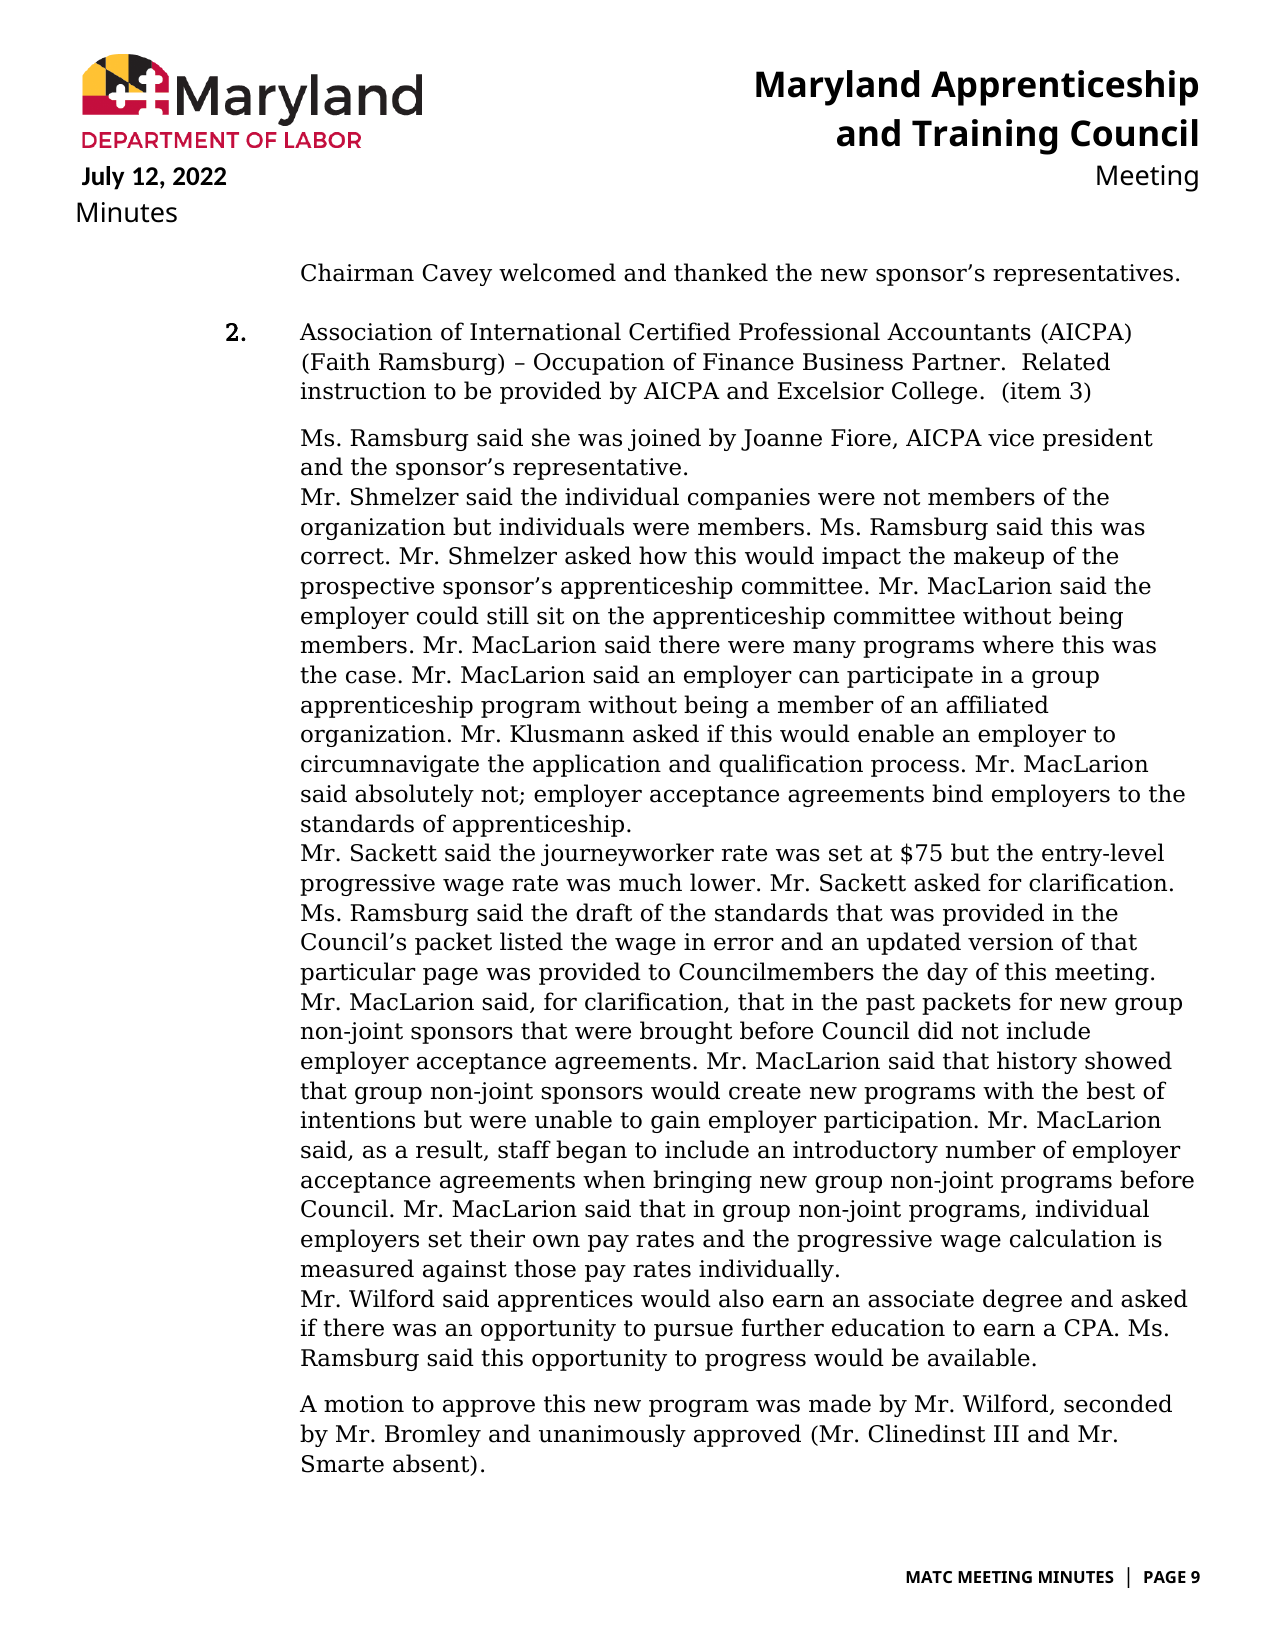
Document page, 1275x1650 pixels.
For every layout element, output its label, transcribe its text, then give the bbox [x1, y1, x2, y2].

text Ms. Ramsburg said she was joined by Joanne Fiore, AICPA vice president and the sponsor’s representative. Mr. Shmelzer said the individual companies were not members of the organization but individuals were members. Ms. Ramsburg said this was correct. Mr. Shmelzer asked how this would impact the makeup of the prospective sponsor’s apprenticeship committee. Mr. MacLarion said the employer could still sit on the apprenticeship committee without being members. Mr. MacLarion said there were many programs where this was the case. Mr. MacLarion said an employer can participate in a group apprenticeship program without being a member of an affiliated organization. Mr. Klusmann asked if this would enable an employer to circumnavigate the application and qualification process. Mr. MacLarion said absolutely not; employer acceptance agreements bind employers to the standards of apprenticeship. Mr. Sackett said the journeyworker rate was set at $75 but the entry-level progressive wage rate was much lower. Mr. Sackett asked for clarification. Ms. Ramsburg said the draft of the standards that was provided in the Council’s packet listed the wage in error and an updated version of that particular page was provided to Councilmembers the day of this meeting. Mr. MacLarion said, for clarification, that in the past packets for new group non-joint sponsors that were brought before Council did not include employer acceptance agreements. Mr. MacLarion said that history showed that group non-joint sponsors would create new programs with the best of intentions but were unable to gain employer participation. Mr. MacLarion said, as a result, staff began to include an introductory number of employer acceptance agreements when bringing new group non-joint programs before Council. Mr. MacLarion said that in group non-joint programs, individual employers set their own pay rates and the progressive wage calculation is measured against those pay rates individually. Mr. Wilford said apprentices would also earn an associate degree and asked if there was an opportunity to pursue further education to earn a CPA. Ms. Ramsburg said this opportunity to progress would be available. [300, 423, 1200, 1371]
text Chairman Cavey welcomed and thanked the new sponsor’s representatives. [75, 258, 1200, 286]
picture [75, 48, 425, 151]
text A motion to approve this new program was made by Mr. Wilford, seconded by Mr. Bromley and unanimously approved (Mr. Clinedinst III and Mr. Smarte absent). [225, 1390, 1200, 1477]
text 2. Association of International Certified Professional Accountants (AICPA) (Faith Ramsburg) – Occupation of Finance Business Partner. Related instruction to be provided by AICPA and Excelsior College. (item 3) [225, 318, 1200, 404]
